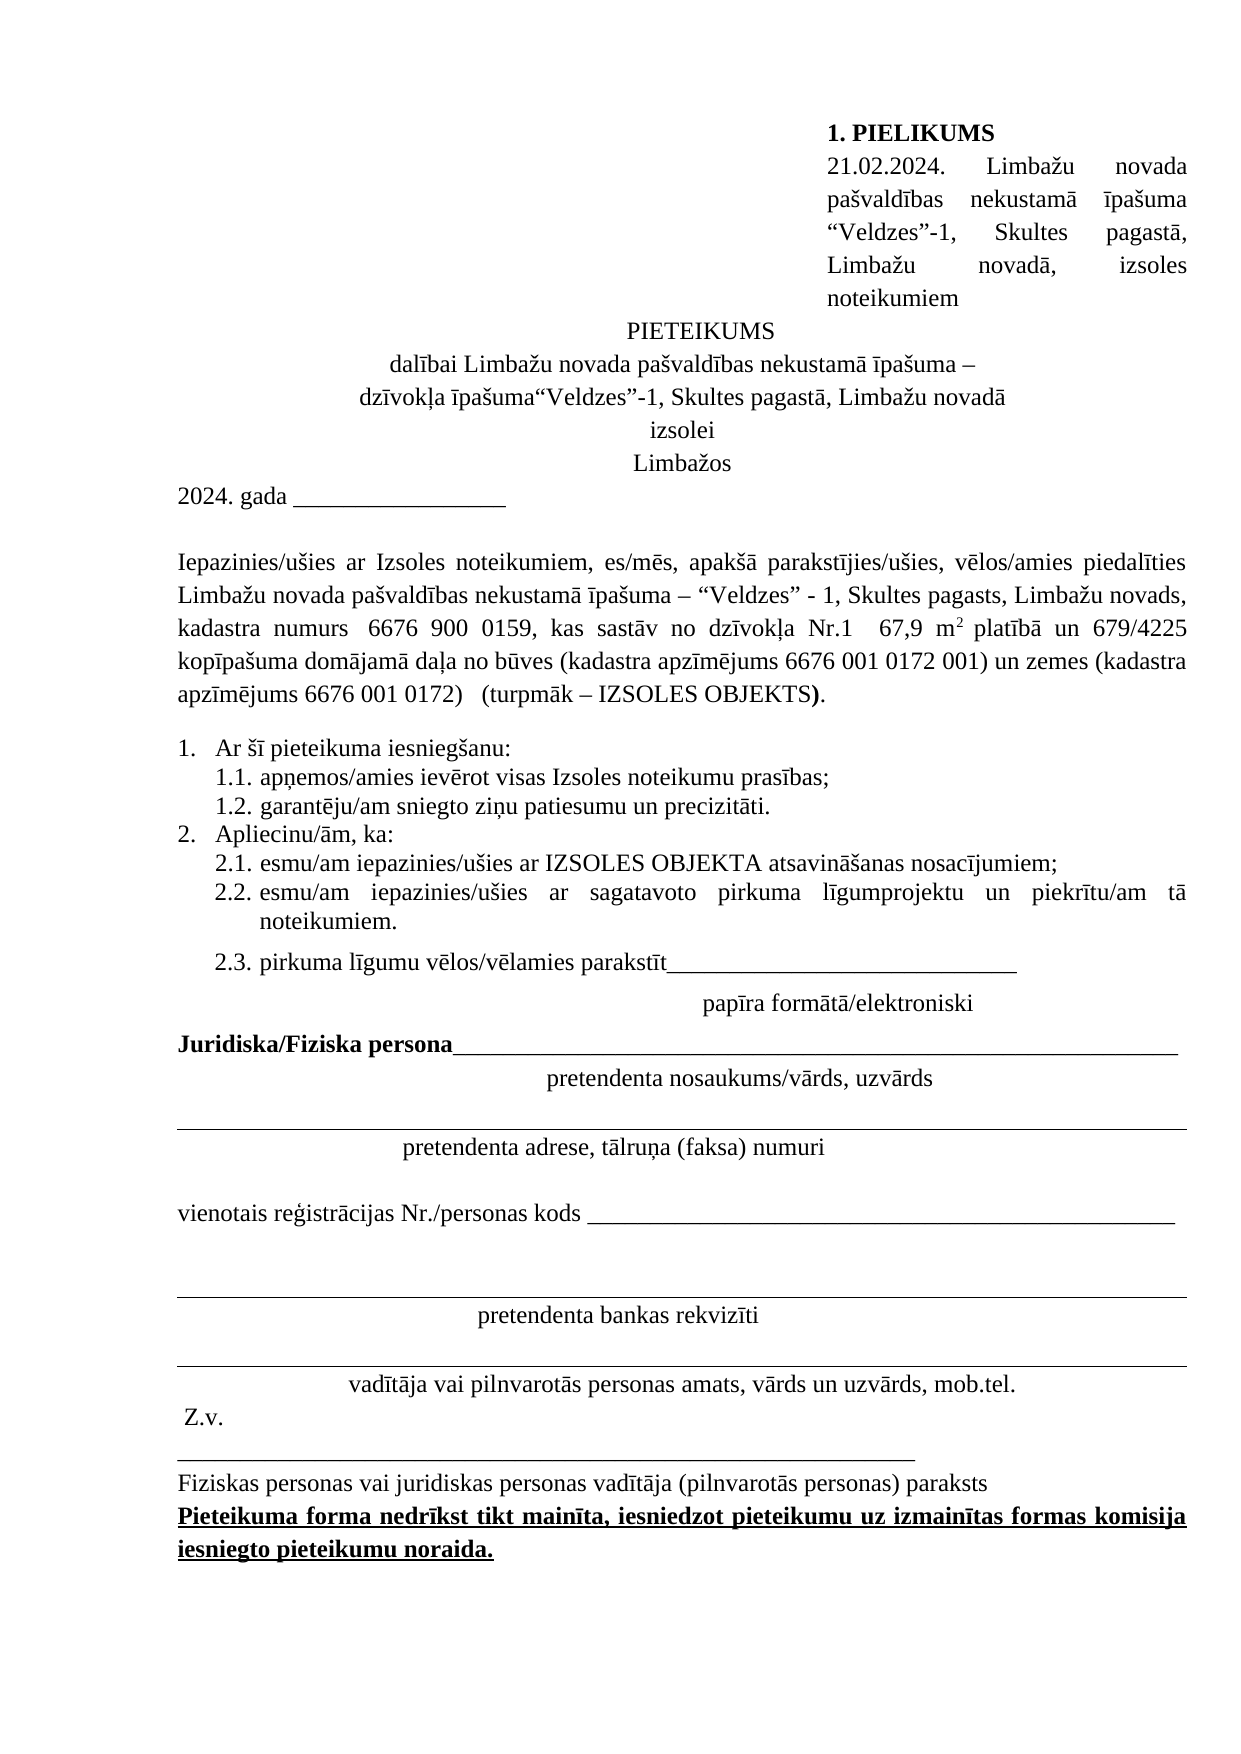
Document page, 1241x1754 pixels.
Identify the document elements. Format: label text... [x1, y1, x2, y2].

text Juridiska/Fiziska persona__________________________________________________________ [177, 1029, 1187, 1058]
list pirkuma līgumu vēlos/vēlamies parakstīt____________________________ [214, 947, 1187, 976]
text pretendenta bankas rekvizīti [177, 1298, 1187, 1329]
text pretendenta nosaukums/vārds, uzvārds [177, 1063, 1187, 1091]
text dalībai Limbažu novada pašvaldības nekustamā īpašuma – [177, 349, 1187, 378]
list Ar šī pieteikuma iesniegšanu: [177, 733, 1187, 762]
text Pieteikuma forma nedrīkst tikt mainīta, iesniedzot pieteikumu uz izmainītas formas komisija iesniegto pieteikumu noraida. [177, 1527, 1187, 1563]
text dzīvokļa īpašuma“Veldzes”-1, Skultes pagastā, Limbažu novadā [177, 382, 1187, 411]
list Apliecinu/ām, ka: [177, 819, 1187, 848]
list esmu/am iepazinies/ušies ar sagatavoto pirkuma līgumprojektu un piekrītu/am tā noteikumiem. [214, 877, 1187, 934]
text 21.02.2024. Limbažu novada pašvaldības nekustamā īpašuma “Veldzes”-1, Skultes pagastā, Limbažu novadā, izsoles noteikumiem [827, 151, 1187, 312]
list apņemos/amies ievērot visas Izsoles noteikumu prasības; [215, 762, 1187, 791]
text Limbažos [177, 448, 1187, 477]
text izsolei [177, 415, 1187, 444]
text 2024. gada _________________ [177, 481, 1187, 510]
text papīra formātā/elektroniski [702, 988, 1187, 1017]
list esmu/am iepazinies/ušies ar IZSOLES OBJEKTA atsavināšanas nosacījumiem; [215, 848, 1187, 877]
text Iepazinies/ušies ar Izsoles noteikumiem, es/mēs, apakšā parakstījies/ušies, vēlos/amies piedalīties Limbažu novada pašvaldības nekustamā īpašuma – “Veldzes” - 1, Skultes pagasts, Limbažu novads, kadastra numurs 6676 900 0159, kas sastāv no dzīvokļa Nr.1 67,9 m2 platībā un 679/4225 kopīpašuma domājamā daļa no būves (kadastra apzīmējums 6676 001 0172 001) un zemes (kadastra apzīmējums 6676 001 0172) (turpmāk – IZSOLES OBJEKTS). [177, 547, 1187, 708]
text vadītāja vai pilnvarotās personas amats, vārds un uzvārds, mob.tel. [177, 1367, 1187, 1398]
text Fiziskas personas vai juridiskas personas vadītāja (pilnvarotās personas) paraksts [177, 1468, 1187, 1497]
text Pieteikuma forma nedrīkst tikt mainīta, iesniedzot pieteikumu uz izmainītas formas komisija iesniegto pieteikumu noraida. [177, 1501, 1187, 1526]
text Z.v. ___________________________________________________________ [177, 1402, 1187, 1464]
text vienotais reģistrācijas Nr./personas kods _______________________________________________ [177, 1198, 1187, 1227]
text pretendenta adrese, tālruņa (faksa) numuri [177, 1130, 1187, 1161]
text 1. pielikums [827, 118, 1187, 147]
text pieteikums [214, 316, 1187, 345]
list garantēju/am sniegto ziņu patiesumu un precizitāti. [215, 791, 1187, 819]
